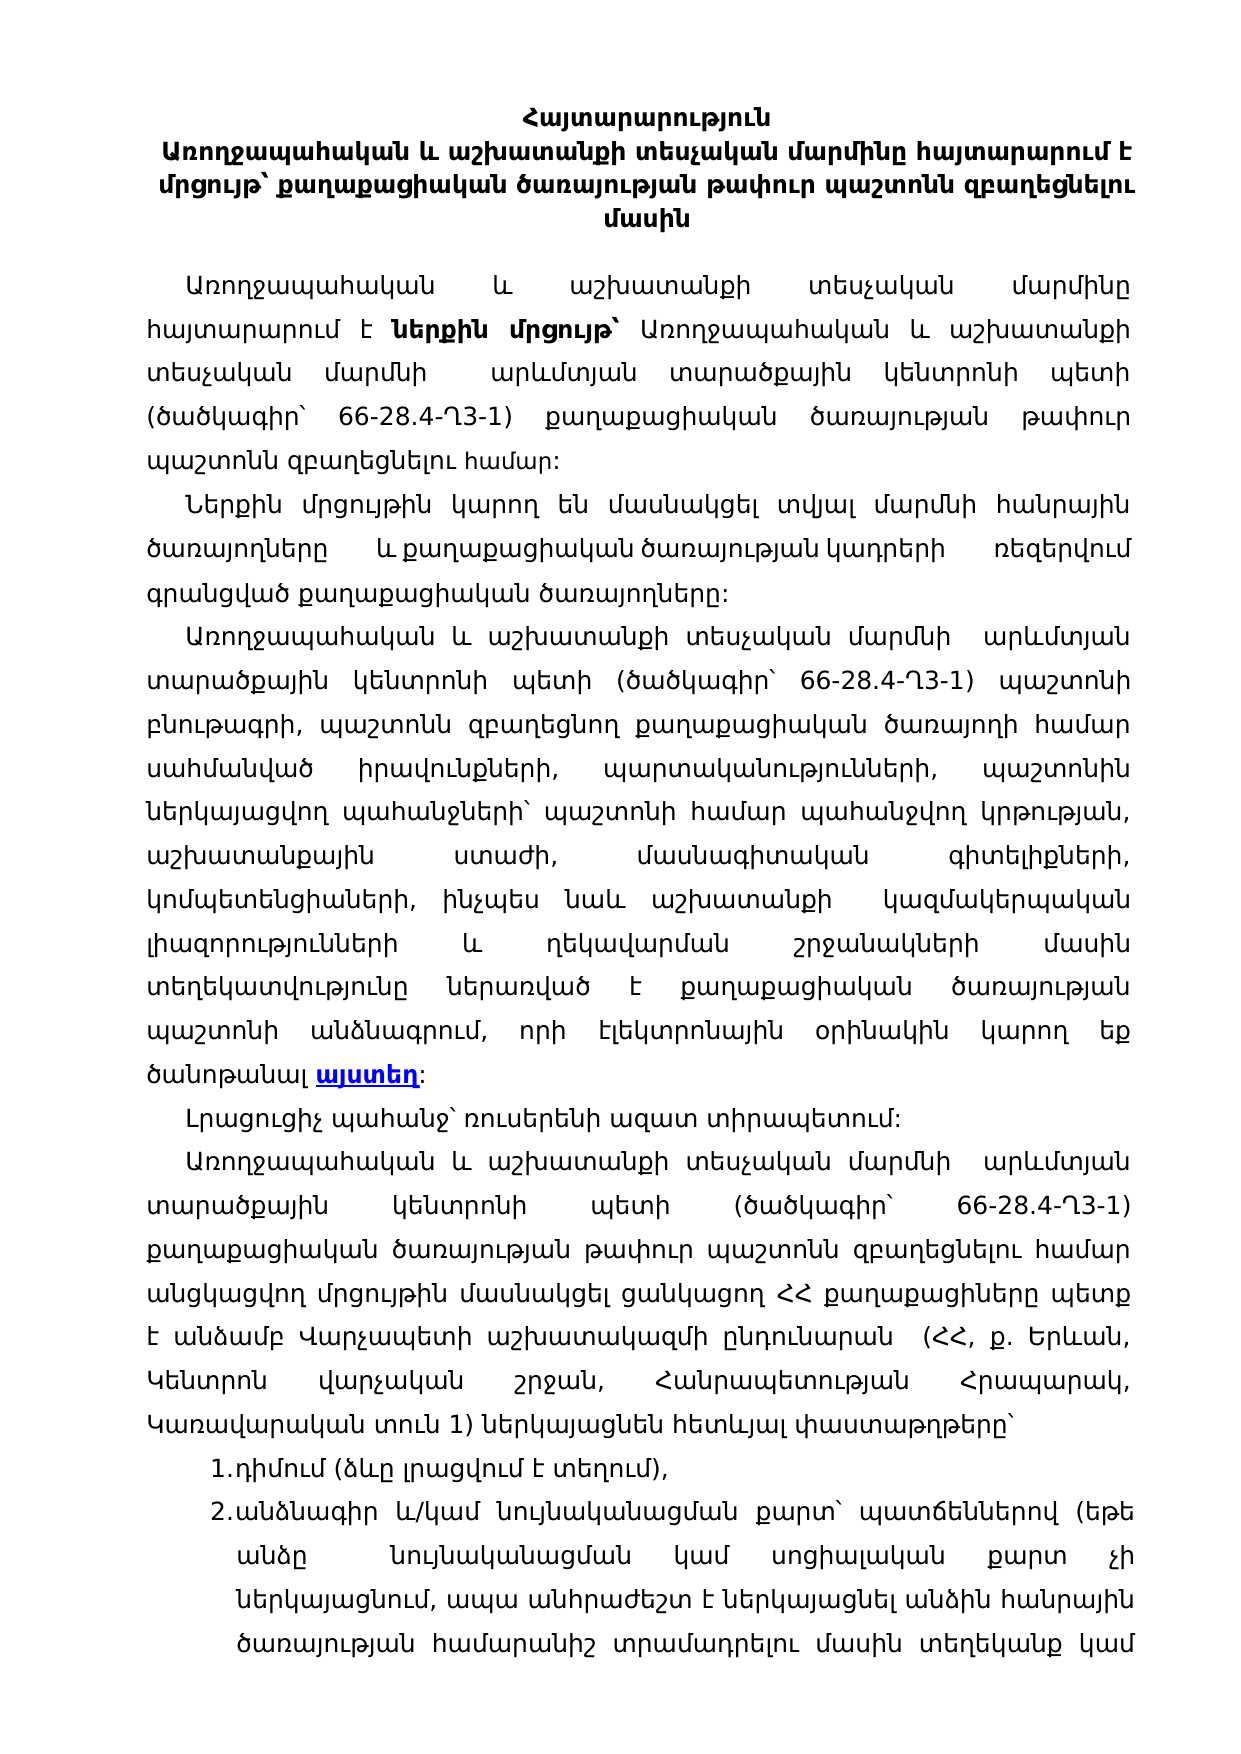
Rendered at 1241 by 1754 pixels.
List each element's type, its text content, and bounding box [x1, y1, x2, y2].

list դիմում (ձևը լրացվում է տեղում), [192, 1454, 1162, 1483]
text Առողջապահական և աշխատանքի տեսչական մարմնի արևմտյան տարածքային կենտրոնի պետի (ծածկագիր՝ 66-28.4-Ղ3-1) քաղաքացիական ծառայության թափուր պաշտոնն զբաղեցնելու համար անցկացվող մրցույթին մասնակցել ցանկացող ՀՀ քաղաքացիները պետք է անձամբ Վարչապետի աշխատակազմի ընդունարան (ՀՀ, ք. Երևան, Կենտրոն վարչական շրջան, Հանրապետության Հրապարակ, Կառավարական տուն 1) ներկայացնեն հետևյալ փաստաթղթերը՝ [146, 1147, 1131, 1439]
text Առողջապահական և աշխատանքի տեսչական մարմինը հայտարարում է մրցույթ՝ քաղաքացիական ծառայության թափուր պաշտոնն զբաղեցնելու մասին [131, 137, 1162, 233]
text Ներքին մրցույթին կարող են մասնակցել տվյալ մարմնի հանրային ծառայողները և քաղաքացիական ծառայության կադրերի ռեզերվում գրանցված քաղաքացիական ծառայողները: [146, 490, 1131, 608]
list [210, 1497, 1136, 1658]
text Լրացուցիչ պահանջ՝ ռուսերենի ազատ տիրապետում: [146, 1104, 1131, 1133]
text Հայտարարություն [131, 103, 1162, 133]
text Առողջապահական և աշխատանքի տեսչական մարմինը հայտարարում է ներքին մրցույթ՝ Առողջապահական և աշխատանքի տեսչական մարմնի արևմտյան տարածքային կենտրոնի պետի (ծածկագիր՝ 66-28.4-Ղ3-1) քաղաքացիական ծառայության թափուր պաշտոնն զբաղեցնելու համար: [146, 271, 1131, 475]
text Առողջապահական և աշխատանքի տեսչական մարմնի արևմտյան տարածքային կենտրոնի պետի (ծածկագիր՝ 66-28.4-Ղ3-1) պաշտոնի բնութագրի, պաշտոնն զբաղեցնող քաղաքացիական ծառայողի համար սահմանված իրավունքների, պարտականությունների, պաշտոնին ներկայացվող պահանջների՝ պաշտոնի համար պահանջվող կրթության, աշխատանքային ստաժի, մասնագիտական գիտելիքների, կոմպետենցիաների, ինչպես նաև աշխատանքի կազմակերպական լիազորությունների և ղեկավարման շրջանակների մասին տեղեկատվությունը ներառված է քաղաքացիական ծառայության պաշտոնի անձնագրում, որի էլեկտրոնային օրինակին կարող եք ծանոթանալ այստեղ: [146, 622, 1131, 1089]
